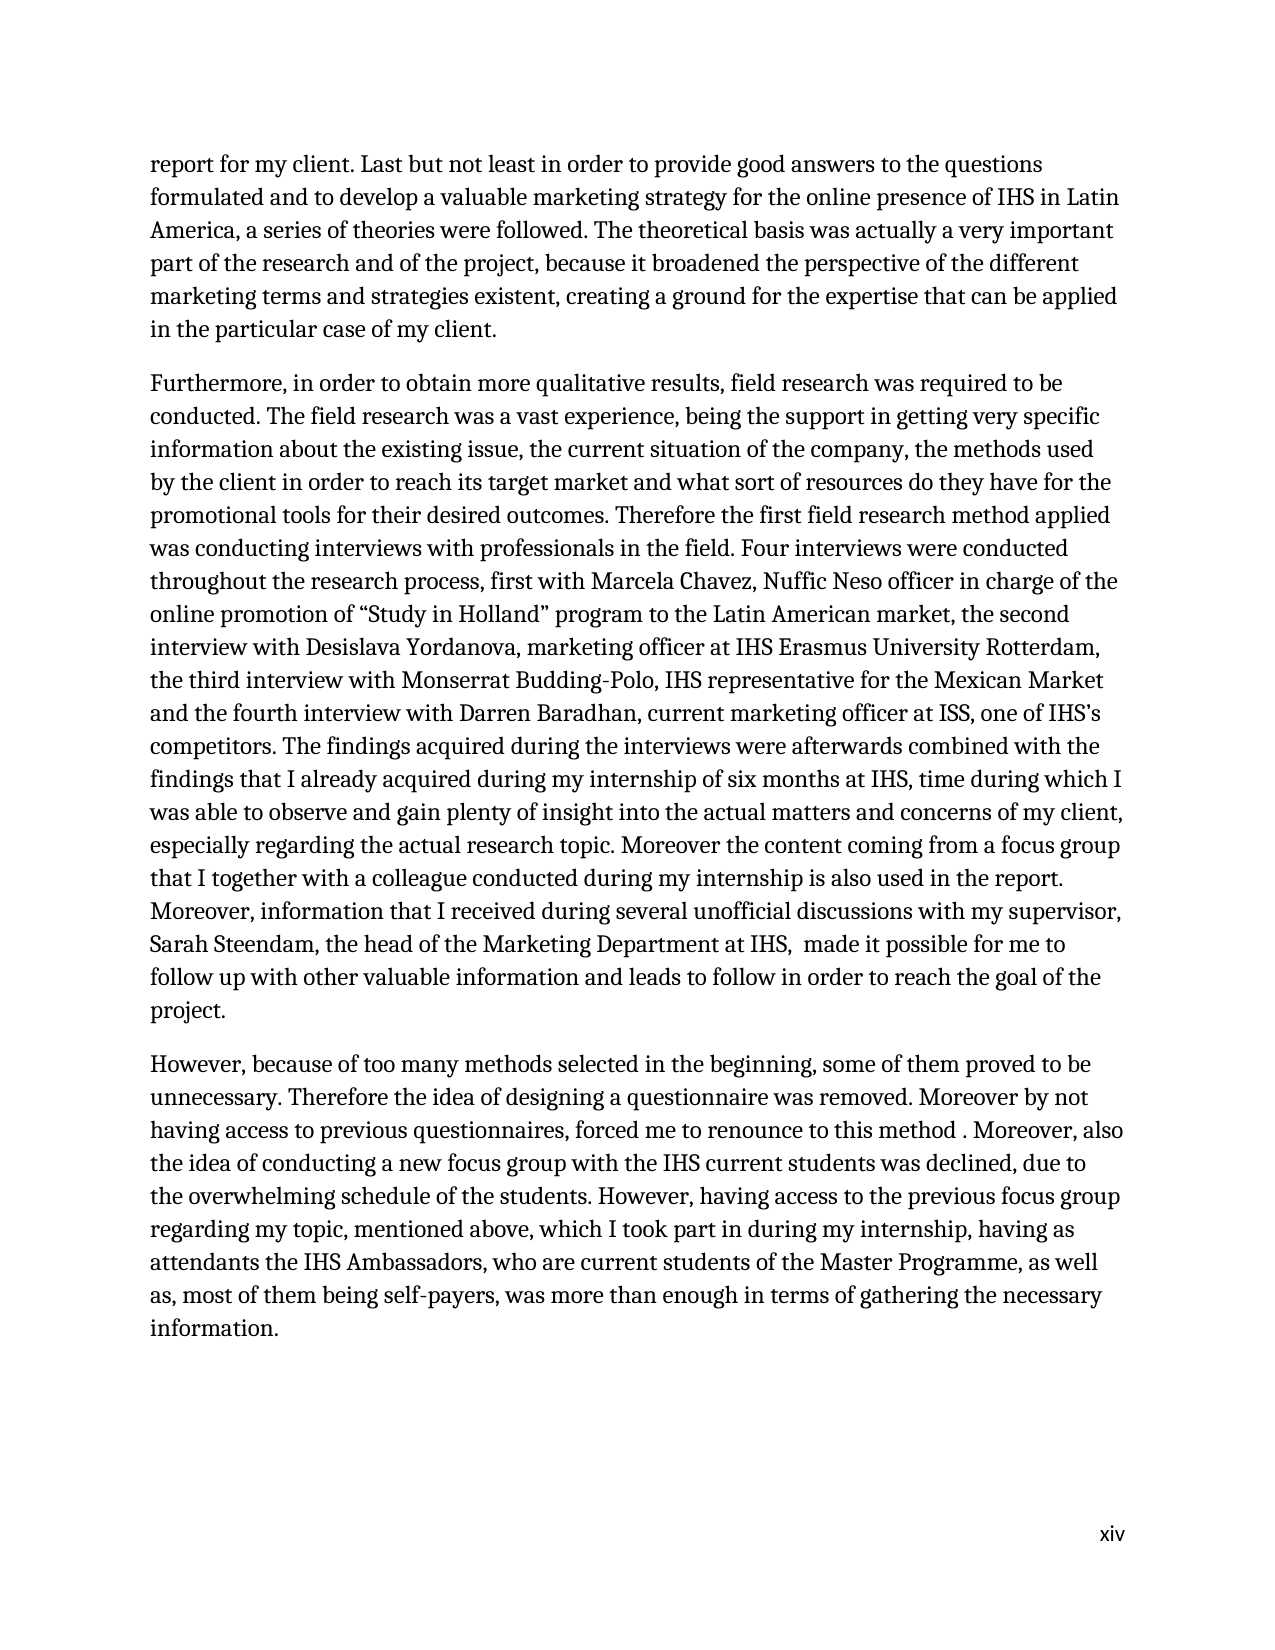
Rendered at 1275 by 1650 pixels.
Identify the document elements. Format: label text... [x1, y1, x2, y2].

text Furthermore, in order to obtain more qualitative results, field research was required to be conducted. The field research was a vast experience, being the support in getting very specific information about the existing issue, the current situation of the company, the methods used by the client in order to reach its target market and what sort of resources do they have for the promotional tools for their desired outcomes. Therefore the first field research method applied was conducting interviews with professionals in the field. Four interviews were conducted throughout the research process, first with Marcela Chavez, Nuffic Neso officer in charge of the online promotion of “Study in Holland” program to the Latin American market, the second interview with Desislava Yordanova, marketing officer at IHS Erasmus University Rotterdam, the third interview with Monserrat Budding-Polo, IHS representative for the Mexican Market and the fourth interview with Darren Baradhan, current marketing officer at ISS, one of IHS’s competitors. The findings acquired during the interviews were afterwards combined with the findings that I already acquired during my internship of six months at IHS, time during which I was able to observe and gain plenty of insight into the actual matters and concerns of my client, especially regarding the actual research topic. Moreover the content coming from a focus group that I together with a colleague conducted during my internship is also used in the report. Moreover, information that I received during several unofficial discussions with my supervisor, Sarah Steendam, the head of the Marketing Department at IHS, made it possible for me to follow up with other valuable information and leads to follow in order to reach the goal of the project. [150, 369, 1125, 1025]
text However, because of too many methods selected in the beginning, some of them proved to be unnecessary. Therefore the idea of designing a questionnaire was removed. Moreover by not having access to previous questionnaires, forced me to renounce to this method . Moreover, also the idea of conducting a new focus group with the IHS current students was declined, due to the overwhelming schedule of the students. However, having access to the previous focus group regarding my topic, mentioned above, which I took part in during my internship, having as attendants the IHS Ambassadors, who are current students of the Master Programme, as well as, most of them being self-payers, was more than enough in terms of gathering the necessary information. [150, 1050, 1125, 1343]
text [150, 150, 1125, 344]
